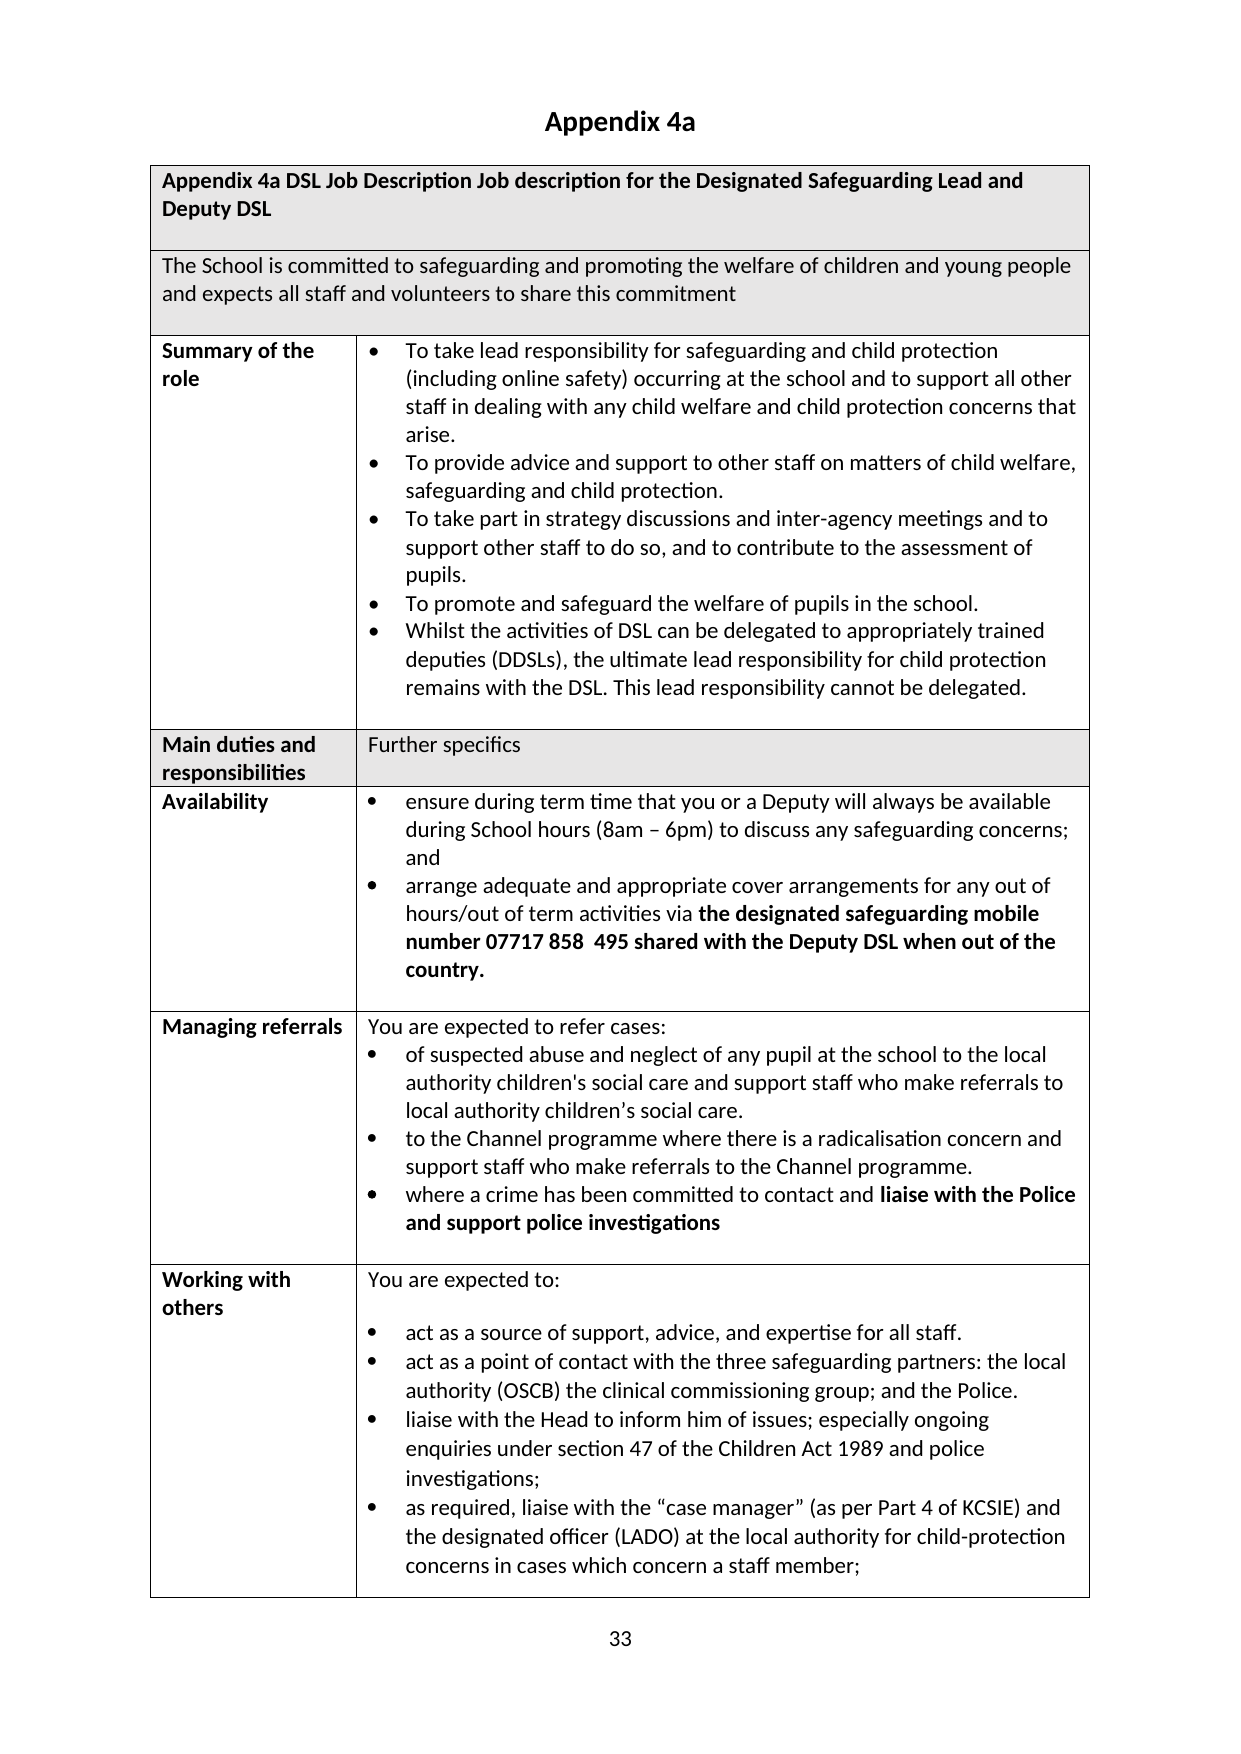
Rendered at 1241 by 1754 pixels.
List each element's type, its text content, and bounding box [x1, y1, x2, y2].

table_cell The School is committed to safeguarding and promoting the welfare of children and young people and expects all staff and volunteers to share this commitment [151, 251, 1089, 335]
table_header Appendix 4a DSL Job Description Job description for the Designated Safeguarding Lead and Deputy DSL [151, 166, 1089, 250]
table_cell Managing referrals [151, 1012, 356, 1264]
table_cell Summary of the role [151, 336, 356, 729]
table_cell Working with others [151, 1265, 356, 1597]
table_cell Main duties and responsibilities [151, 730, 356, 786]
table_cell To take lead responsibility for safeguarding and child protection (including online safety) occurring at the school and to support all other staff in dealing with any child welfare and child protection concerns that arise. To provide advice and support to other staff on matters of child welfare, safeguarding and child protection. To take part in strategy discussions and inter-agency meetings and to support other staff to do so, and to contribute to the assessment of pupils. To promote and safeguard the welfare of pupils in the school. Whilst the activities of DSL can be delegated to appropriately trained deputies (DDSLs), the ultimate lead responsibility for child protection remains with the DSL. This lead responsibility cannot be delegated. [357, 336, 1089, 729]
table_cell Availability [151, 787, 356, 1011]
table_cell ensure during term time that you or a Deputy will always be available during School hours (8am – 6pm) to discuss any safeguarding concerns; and arrange adequate and appropriate cover arrangements for any out of hours/out of term activities via the designated safeguarding mobile number 07717 858 495 shared with the Deputy DSL when out of the country. [357, 787, 1089, 1011]
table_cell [357, 1265, 1089, 1597]
table_cell Further specifics [357, 730, 1089, 786]
text Appendix 4a [150, 103, 1090, 139]
table_cell You are expected to refer cases: of suspected abuse and neglect of any pupil at the school to the local authority children's social care and support staff who make referrals to local authority children’s social care. to the Channel programme where there is a radicalisation concern and support staff who make referrals to the Channel programme. where a crime has been committed to contact and liaise with the Police and support police investigations [357, 1012, 1089, 1264]
